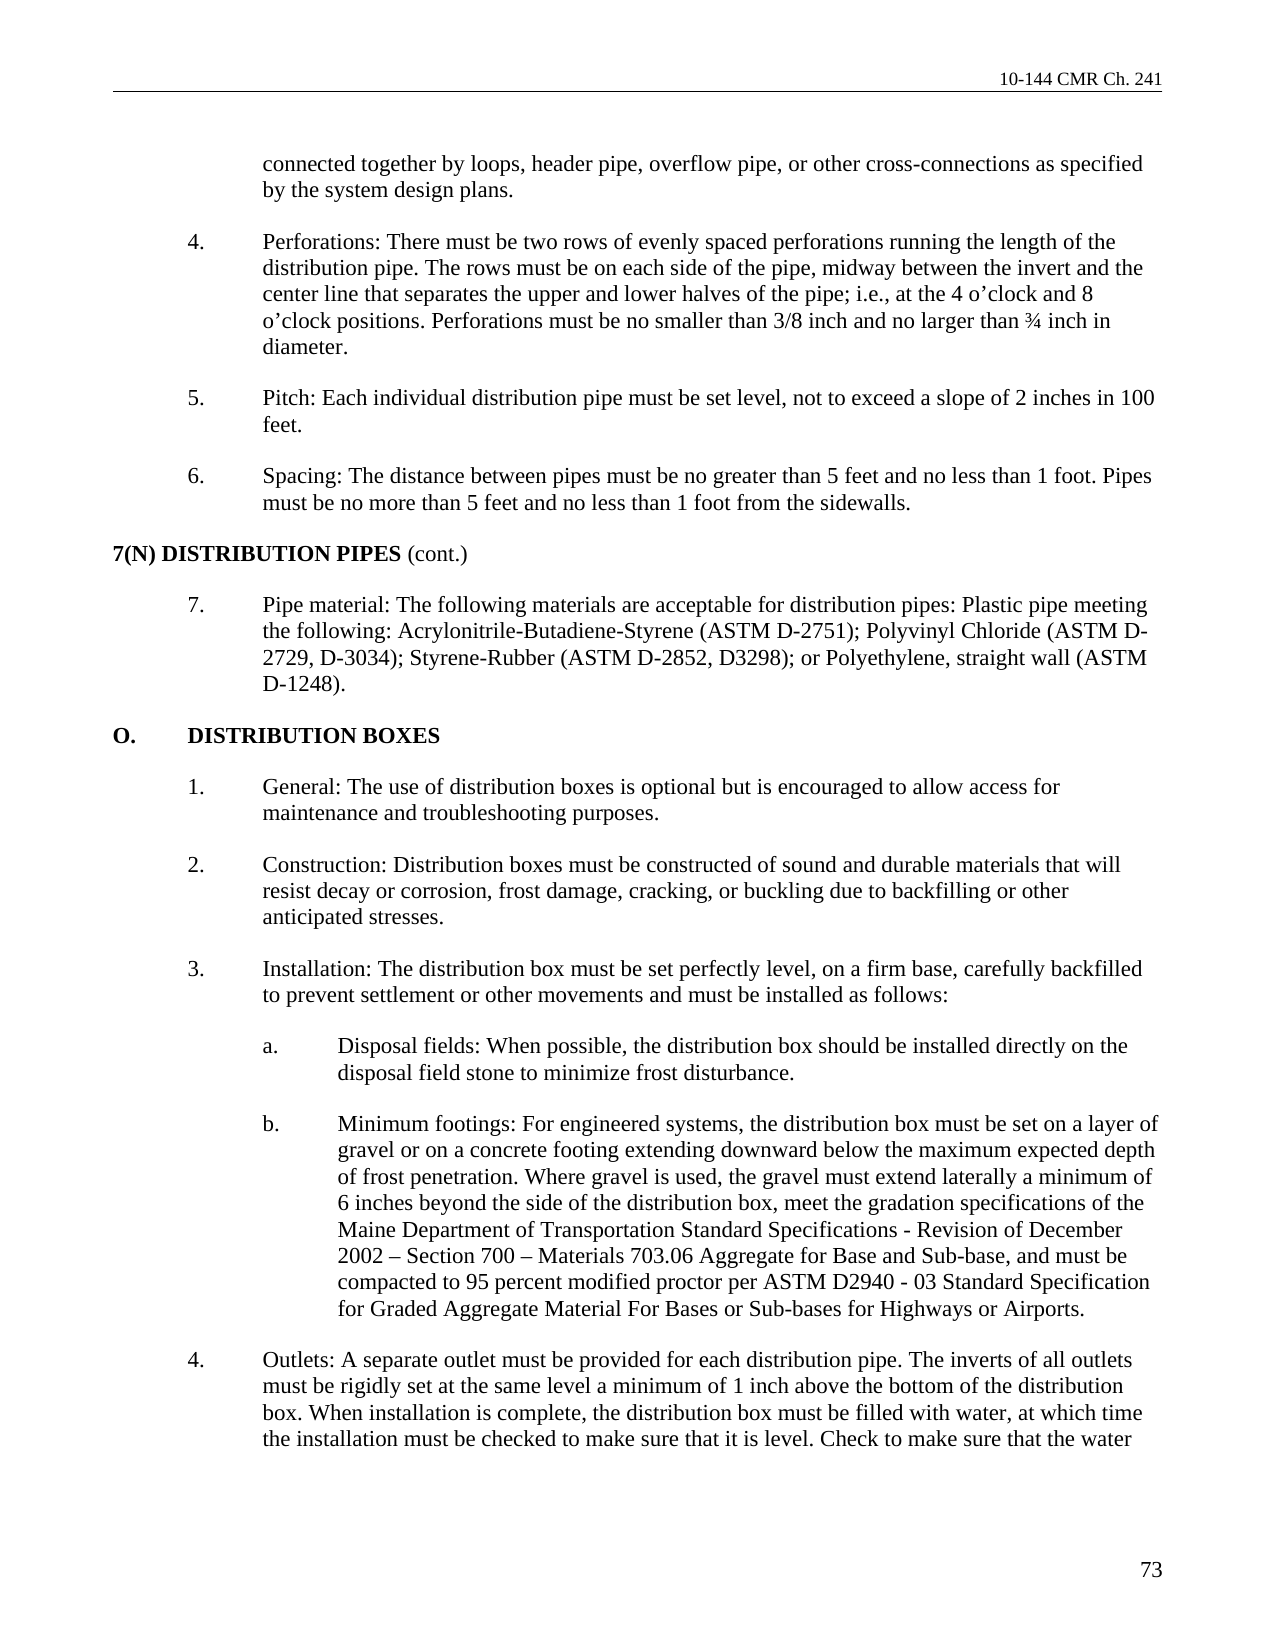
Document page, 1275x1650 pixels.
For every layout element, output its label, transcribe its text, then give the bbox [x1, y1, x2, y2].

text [187, 150, 1162, 203]
text 3. Installation: The distribution box must be set perfectly level, on a firm base, carefully backfilled to prevent settlement or other movements and must be installed as follows: [187, 955, 1162, 1007]
text 4. Perforations: There must be two rows of evenly spaced perforations running the length of the distribution pipe. The rows must be on each side of the pipe, midway between the invert and the center line that separates the upper and lower halves of the pipe; i.e., at the 4 o’clock and 8 o’clock positions. Perforations must be no smaller than 3/8 inch and no larger than ¾ inch in diameter. [187, 228, 1162, 359]
text 1. General: The use of distribution boxes is optional but is encouraged to allow access for maintenance and troubleshooting purposes. [187, 773, 1162, 826]
text b. Minimum footings: For engineered systems, the distribution box must be set on a layer of gravel or on a concrete footing extending downward below the maximum expected depth of frost penetration. Where gravel is used, the gravel must extend laterally a minimum of 6 inches beyond the side of the distribution box, meet the gradation specifications of the Maine Department of Transportation Standard Specifications - Revision of December 2002 – Section 700 – Materials 703.06 Aggregate for Base and Sub-base, and must be compacted to 95 percent modified proctor per ASTM D2940 - 03 Standard Specification for Graded Aggregate Material For Bases or Sub-bases for Highways or Airports. [262, 1110, 1162, 1321]
text 2. Construction: Distribution boxes must be constructed of sound and durable materials that will resist decay or corrosion, frost damage, cracking, or buckling due to backfilling or other anticipated stresses. [187, 851, 1162, 930]
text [187, 1346, 1162, 1451]
text 7(N) DISTRIBUTION PIPES (cont.) [112, 540, 1162, 566]
text 6. Spacing: The distance between pipes must be no greater than 5 feet and no less than 1 foot. Pipes must be no more than 5 feet and no less than 1 foot from the sidewalls. [187, 462, 1162, 515]
text 5. Pitch: Each individual distribution pipe must be set level, not to exceed a slope of 2 inches in 100 feet. [187, 384, 1162, 437]
text O. DISTRIBUTION BOXES [112, 722, 1162, 748]
text a. Disposal fields: When possible, the distribution box should be installed directly on the disposal field stone to minimize frost disturbance. [262, 1032, 1162, 1085]
text 7. Pipe material: The following materials are acceptable for distribution pipes: Plastic pipe meeting the following: Acrylonitrile-Butadiene-Styrene (ASTM D-2751); Polyvinyl Chloride (ASTM D-2729, D-3034); Styrene-Rubber (ASTM D-2852, D3298); or Polyethylene, straight wall (ASTM D-1248). [187, 591, 1162, 697]
